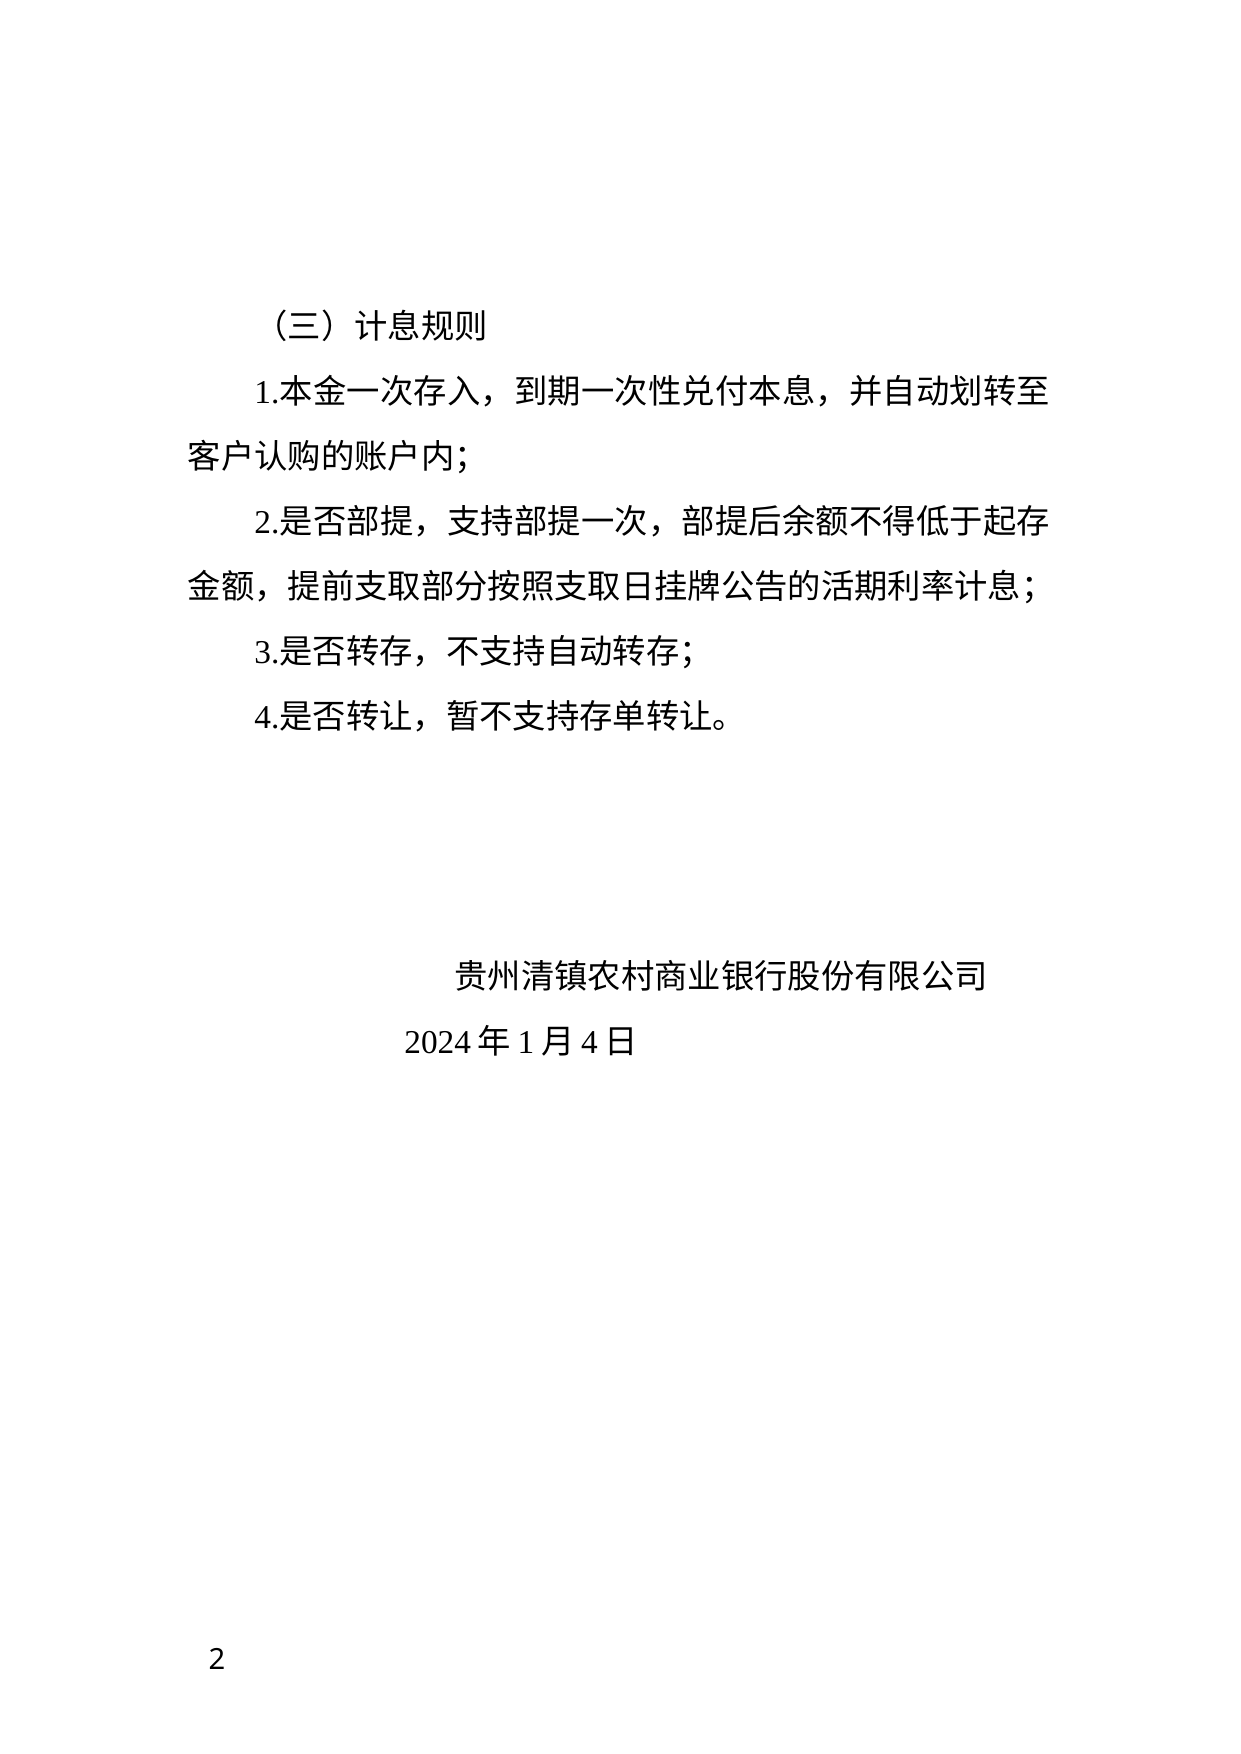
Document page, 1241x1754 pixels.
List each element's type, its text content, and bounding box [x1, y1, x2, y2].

text 2.是否部提，支持部提一次，部提后余额不得低于起存金额，提前支取部分按照支取日挂牌公告的活期利率计息； [187, 487, 1053, 617]
text （三）计息规则 [187, 292, 1053, 357]
text 贵州清镇农村商业银行股份有限公司 [187, 942, 1053, 1007]
text 2024年1月4日 [187, 1007, 1053, 1072]
text 3.是否转存，不支持自动转存； [187, 617, 1053, 682]
text 1.本金一次存入，到期一次性兑付本息，并自动划转至客户认购的账户内； [187, 357, 1053, 487]
text 4.是否转让，暂不支持存单转让。 [187, 682, 1053, 747]
